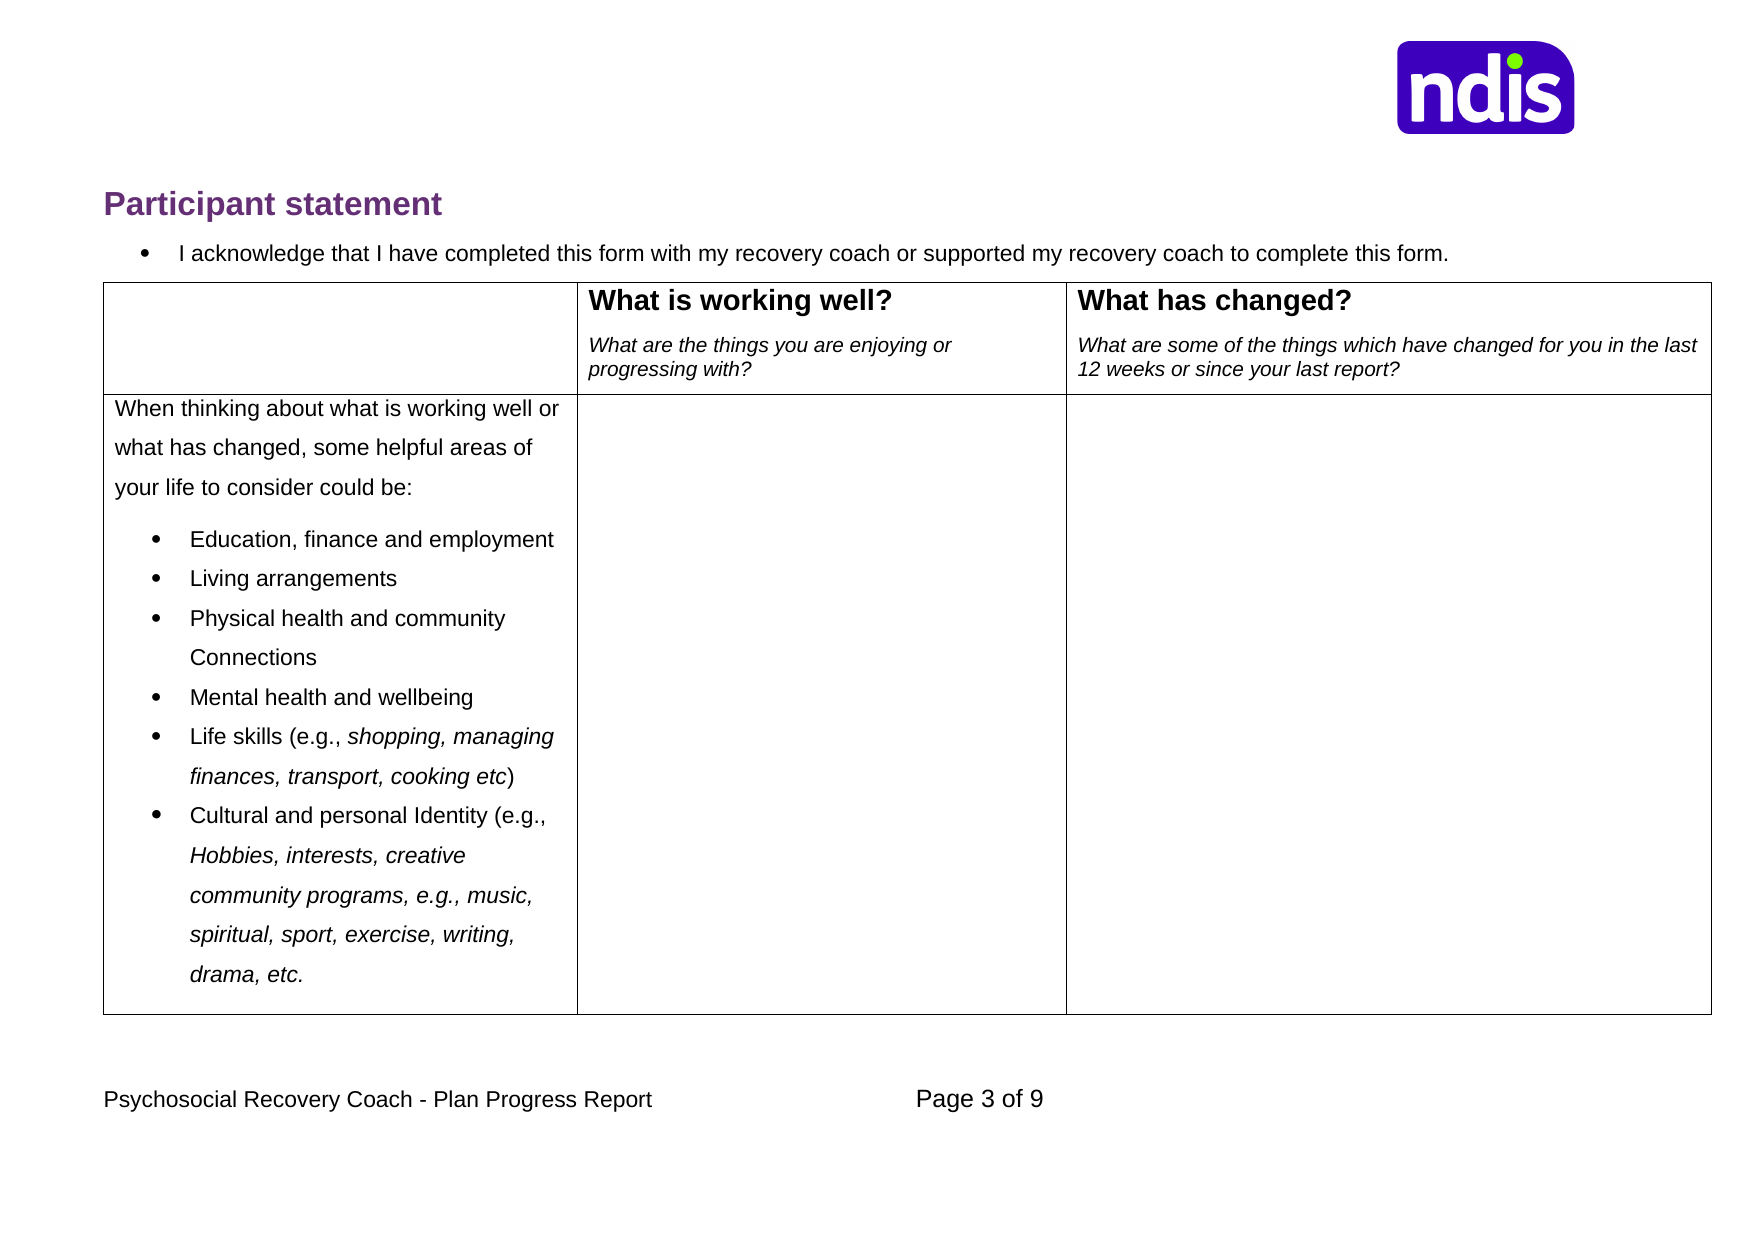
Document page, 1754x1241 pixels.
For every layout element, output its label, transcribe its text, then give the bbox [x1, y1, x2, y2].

subtitle Participant statement [103, 184, 1668, 222]
table_cell When thinking about what is working well or what has changed, some helpful areas of your life to consider could be: Education, finance and employment Living arrangements Physical health and community Connections Mental health and wellbeing Life skills (e.g., shopping, managing finances, transport, cooking etc) Cultural and personal Identity (e.g., Hobbies, interests, creative community programs, e.g., music, spiritual, sport, exercise, writing, drama, etc. [104, 395, 577, 1014]
picture [1397, 41, 1575, 134]
table_header What is working well? What are the things you are enjoying or progressing with? [578, 283, 1066, 394]
subtitle I acknowledge that I have completed this form with my recovery coach or supported my recovery coach to complete this form. [141, 240, 1668, 266]
table_header [104, 283, 577, 394]
table_cell [1067, 395, 1711, 1014]
table_cell [578, 395, 1066, 1014]
table_header What has changed? What are some of the things which have changed for you in the last 12 weeks or since your last report? [1067, 283, 1711, 394]
